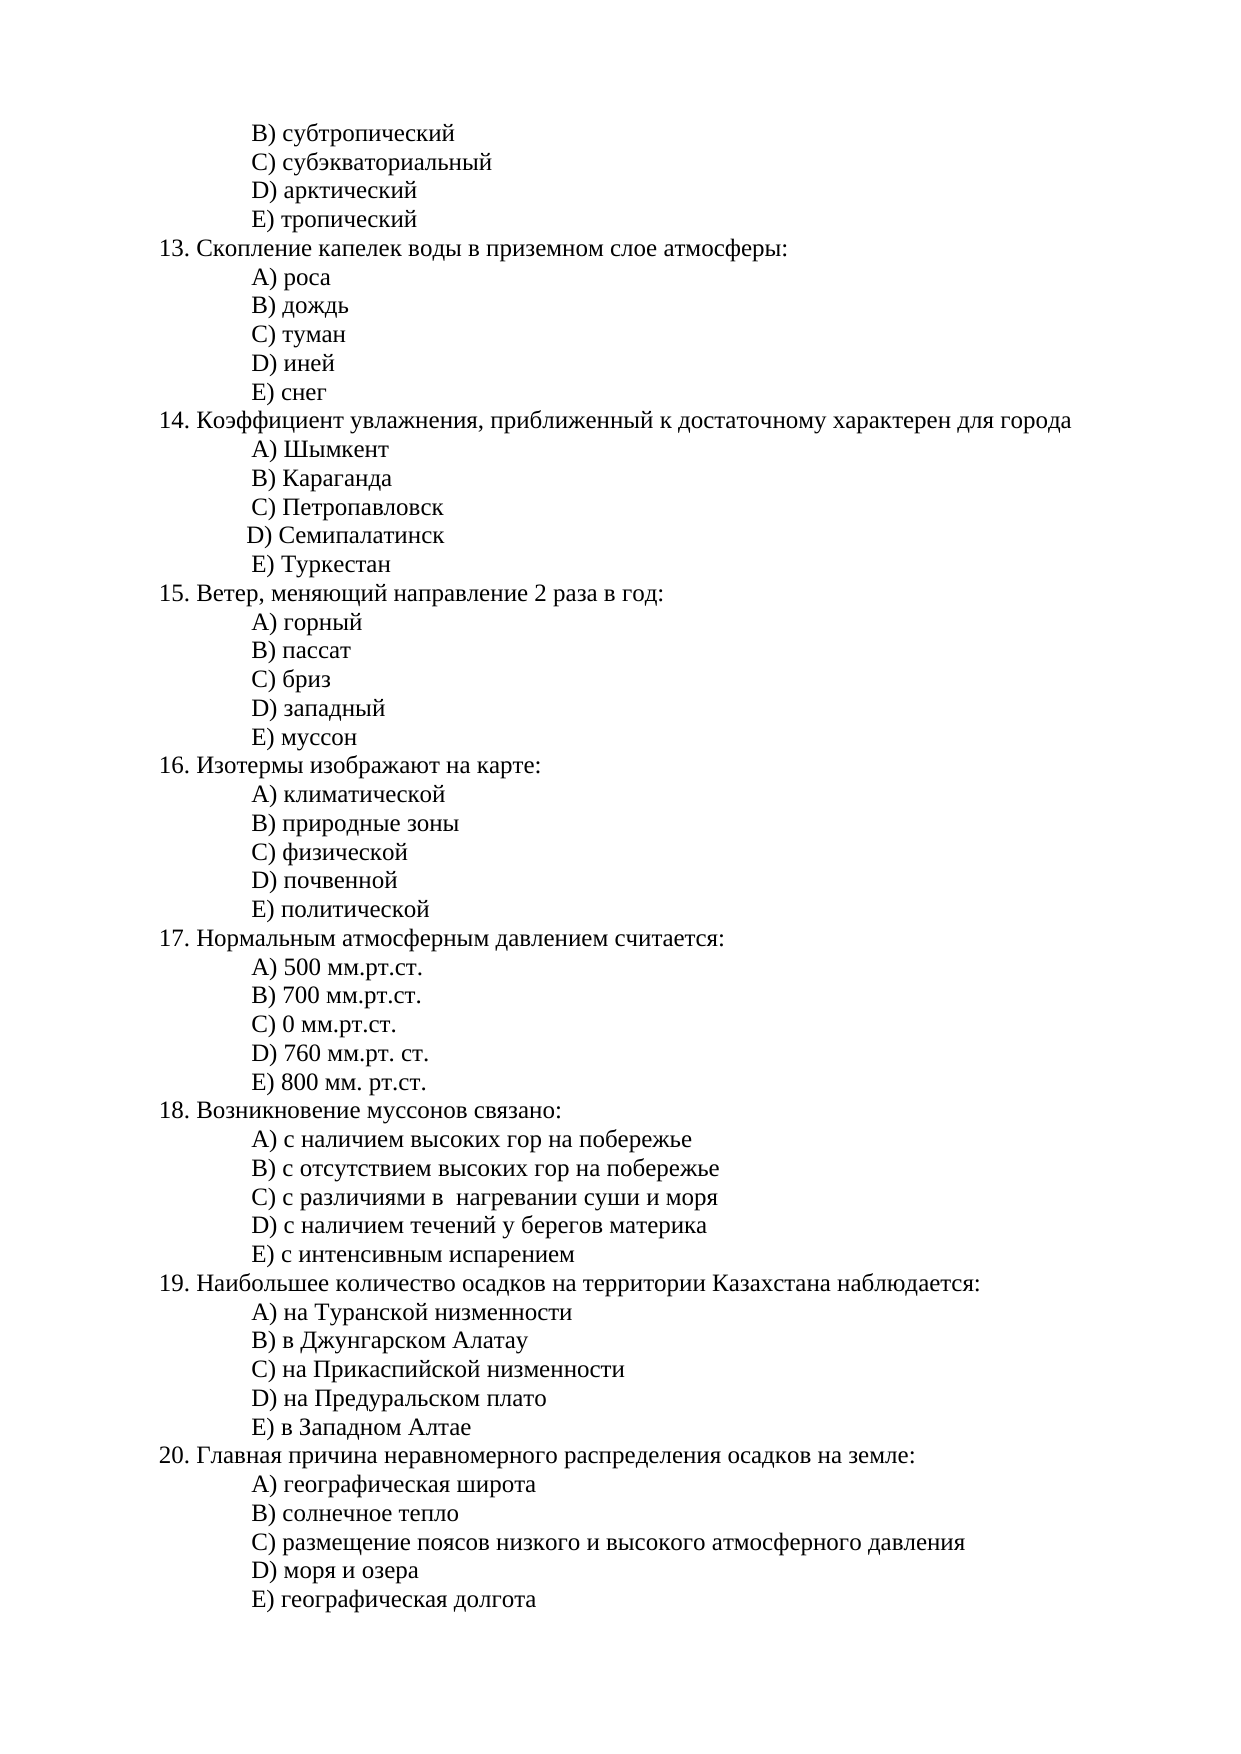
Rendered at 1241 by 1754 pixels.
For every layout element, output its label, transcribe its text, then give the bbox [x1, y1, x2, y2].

text D) .рт. ст. [158, 1038, 1152, 1067]
text E) . рт.ст. [158, 1067, 1152, 1096]
text 15. Ветер, меняющий направление 2 раза в год: [158, 578, 1152, 607]
text E) с интенсивным испарением [158, 1239, 1152, 1268]
text A) Шымкент [158, 434, 1152, 463]
text C) бриз [158, 664, 1152, 693]
text 20. Главная причина неравномерного распределения осадков на земле: [158, 1441, 1152, 1469]
text B) солнечное тепло [158, 1498, 1152, 1527]
text D) западный [158, 693, 1152, 722]
text E) политической [158, 894, 1152, 923]
text C) субэкваториальный [158, 147, 1152, 176]
text C) туман [158, 319, 1152, 348]
text E) муссон [158, 722, 1152, 751]
text C) размещение поясов низкого и высокого атмосферного давления [158, 1527, 1152, 1556]
text C) физической [158, 837, 1152, 866]
text D) с наличием течений у берегов материка [158, 1211, 1152, 1239]
text A) роса [158, 262, 1152, 291]
text E) Туркестан [158, 549, 1152, 578]
text A) на Туранской низменности [158, 1297, 1152, 1326]
text 18. Возникновение муссонов связано: [158, 1096, 1152, 1124]
text A) горный [158, 607, 1152, 636]
text A) с наличием высоких гор на побережье [158, 1124, 1152, 1153]
text D) моря и озера [158, 1556, 1152, 1584]
text 13. Скопление капелек воды в приземном слое атмосферы: [158, 233, 1152, 262]
text B) дождь [158, 291, 1152, 319]
text B) природные зоны [158, 808, 1152, 837]
text E) тропический [158, 204, 1152, 233]
text 19. Наибольшее количество осадков на территории Казахстана наблюдается: [158, 1268, 1152, 1297]
text C) .рт.ст. [158, 1009, 1152, 1038]
text A) климатической [158, 779, 1152, 808]
text B) с отсутствием высоких гор на побережье [158, 1153, 1152, 1182]
text D) на Предуральском плато [158, 1383, 1152, 1412]
text C) с различиями в нагревании суши и моря [158, 1182, 1152, 1211]
text D) арктический [158, 176, 1152, 204]
text B) в Джунгарском Алатау [158, 1326, 1152, 1354]
text C) Петропавловск [158, 492, 1152, 521]
text 14. Коэффициент увлажнения, приближенный к достаточному характерен для города [158, 406, 1152, 434]
text E) географическая долгота [158, 1584, 1152, 1613]
text E) в Западном Алтае [158, 1412, 1152, 1441]
text B) .рт.ст. [158, 981, 1152, 1009]
text B) Караганда [158, 463, 1152, 492]
text B) субтропический [158, 118, 1152, 147]
text C) на Прикаспийской низменности [158, 1354, 1152, 1383]
text B) пассат [158, 636, 1152, 664]
text 16. Изотермы изображают на карте: [158, 751, 1152, 779]
text E) снег [158, 377, 1152, 406]
text D) почвенной [158, 866, 1152, 894]
text A) .рт.ст. [158, 952, 1152, 981]
text 17. Нормальным атмосферным давлением считается: [158, 923, 1152, 952]
text D) иней [158, 348, 1152, 377]
text A) географическая широта [158, 1469, 1152, 1498]
text D) Семипалатинск [158, 521, 1152, 549]
